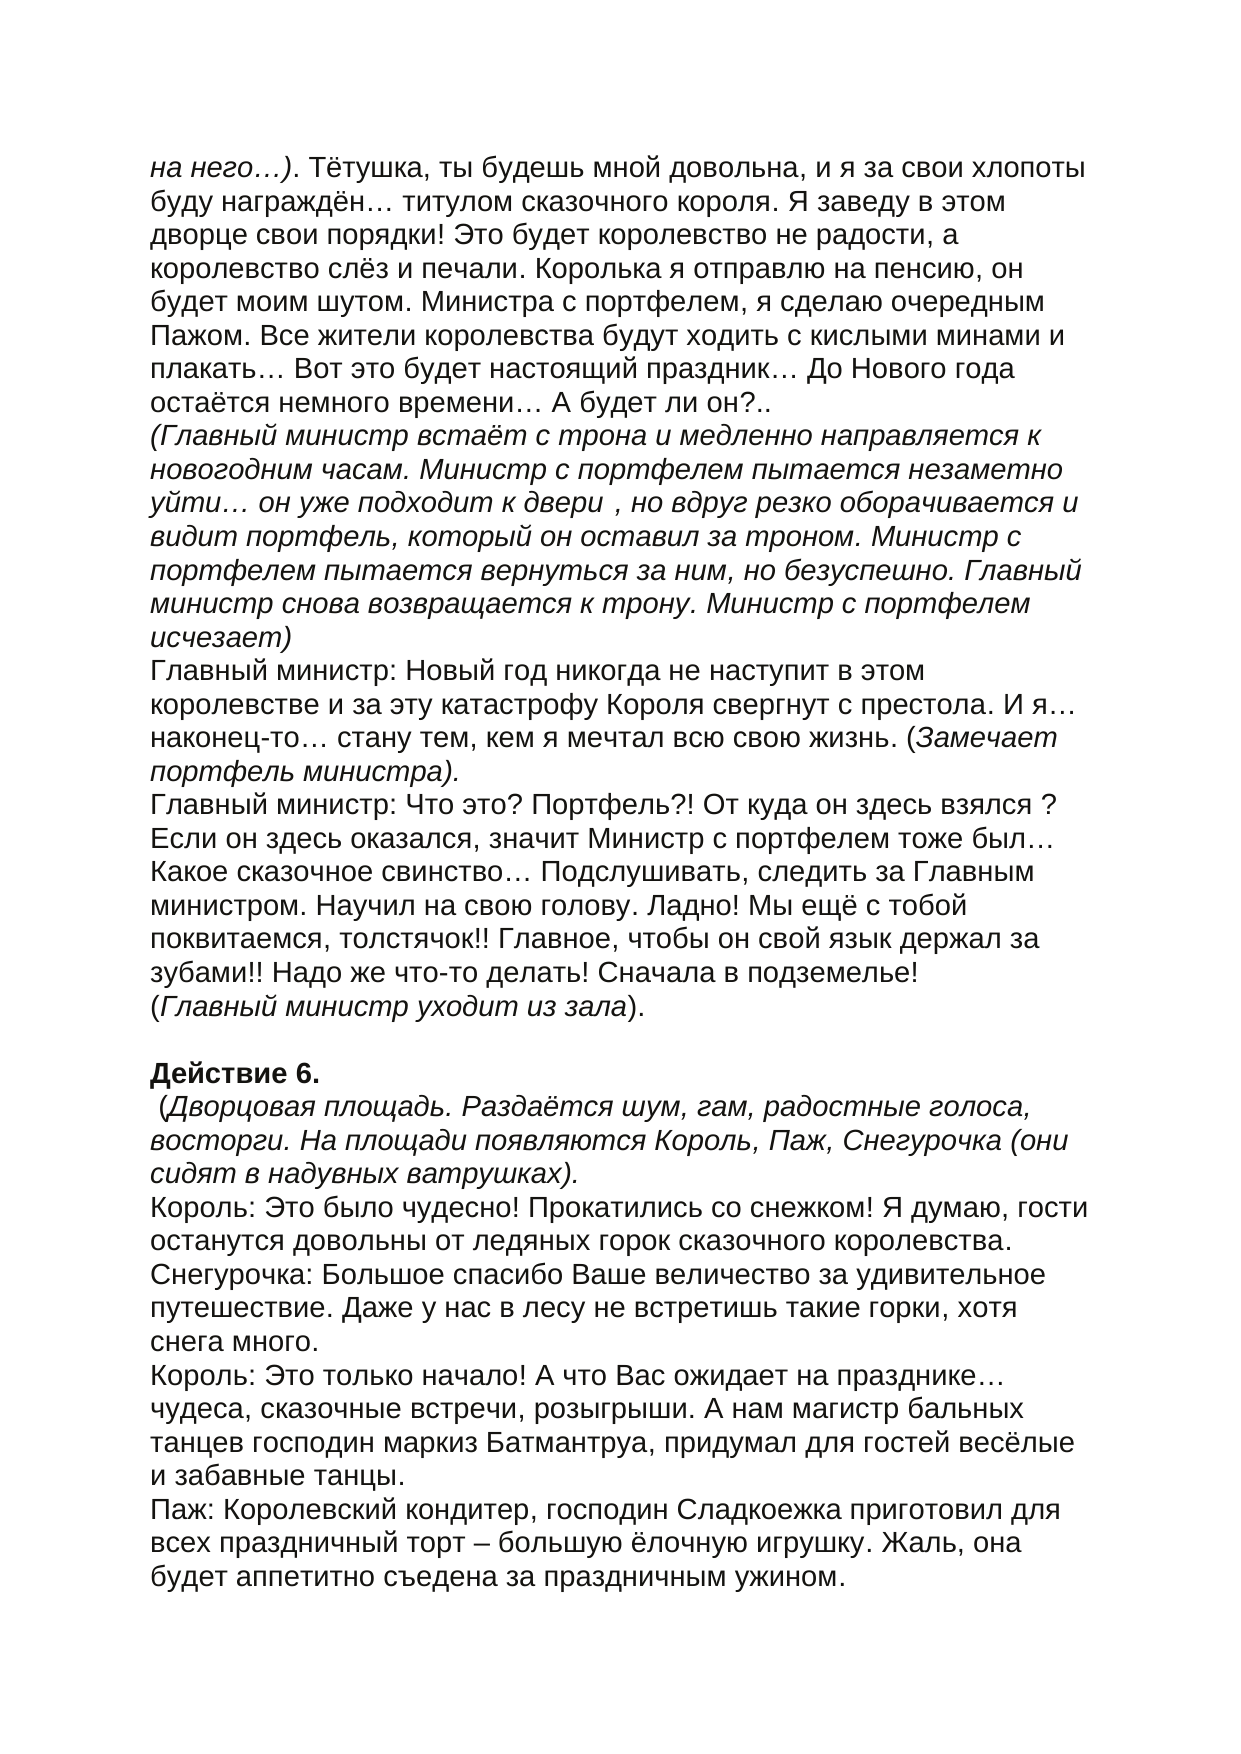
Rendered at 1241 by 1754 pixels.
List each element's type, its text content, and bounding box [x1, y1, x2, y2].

text (Главный министр уходит из зала). [150, 988, 1090, 1022]
text Главный министр: Что это? Портфель?! От куда он здесь взялся ? Если он здесь оказался, значит Министр с портфелем тоже был… Какое сказочное свинство… Подслушивать, следить за Главным министром. Научил на свою голову. Ладно! Мы ещё с тобой поквитаемся, толстячок!! Главное, чтобы он свой язык держал за зубами!! Надо же что-то делать! Сначала в подземелье! [150, 787, 1090, 988]
text Снегурочка: Большое спасибо Ваше величество за удивительное путешествие. Даже у нас в лесу не встретишь такие горки, хотя снега много. [150, 1257, 1090, 1357]
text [150, 150, 1090, 418]
text Паж: Королевский кондитер, господин Сладкоежка приготовил для всех праздничный торт – большую ёлочную игрушку. Жаль, она будет аппетитно съедена за праздничным ужином. [150, 1492, 1090, 1592]
text (Главный министр встаёт с трона и медленно направляется к новогодним часам. Министр с портфелем пытается незаметно уйти… он уже подходит к двери , но вдруг резко оборачивается и видит портфель, который он оставил за троном. Министр с портфелем пытается вернуться за ним, но безуспешно. Главный министр снова возвращается к трону. Министр с портфелем исчезает) [150, 418, 1090, 653]
text Король: Это было чудесно! Прокатились со снежком! Я думаю, гости останутся довольны от ледяных горок сказочного королевства. [150, 1190, 1090, 1257]
text Главный министр: Новый год никогда не наступит в этом королевстве и за эту катастрофу Короля свергнут с престола. И я… наконец-то… стану тем, кем я мечтал всю свою жизнь. (Замечает портфель министра). [150, 653, 1090, 787]
text Король: Это только начало! А что Вас ожидает на празднике… чудеса, сказочные встречи, розыгрыши. А нам магистр бальных танцев господин маркиз Батмантруа, придумал для гостей весёлые и забавные танцы. [150, 1357, 1090, 1492]
text Действие 6. [150, 1056, 1090, 1089]
text (Дворцовая площадь. Раздаётся шум, гам, радостные голоса, восторги. На площади появляются Король, Паж, Снегурочка (они сидят в надувных ватрушках). [150, 1089, 1090, 1190]
